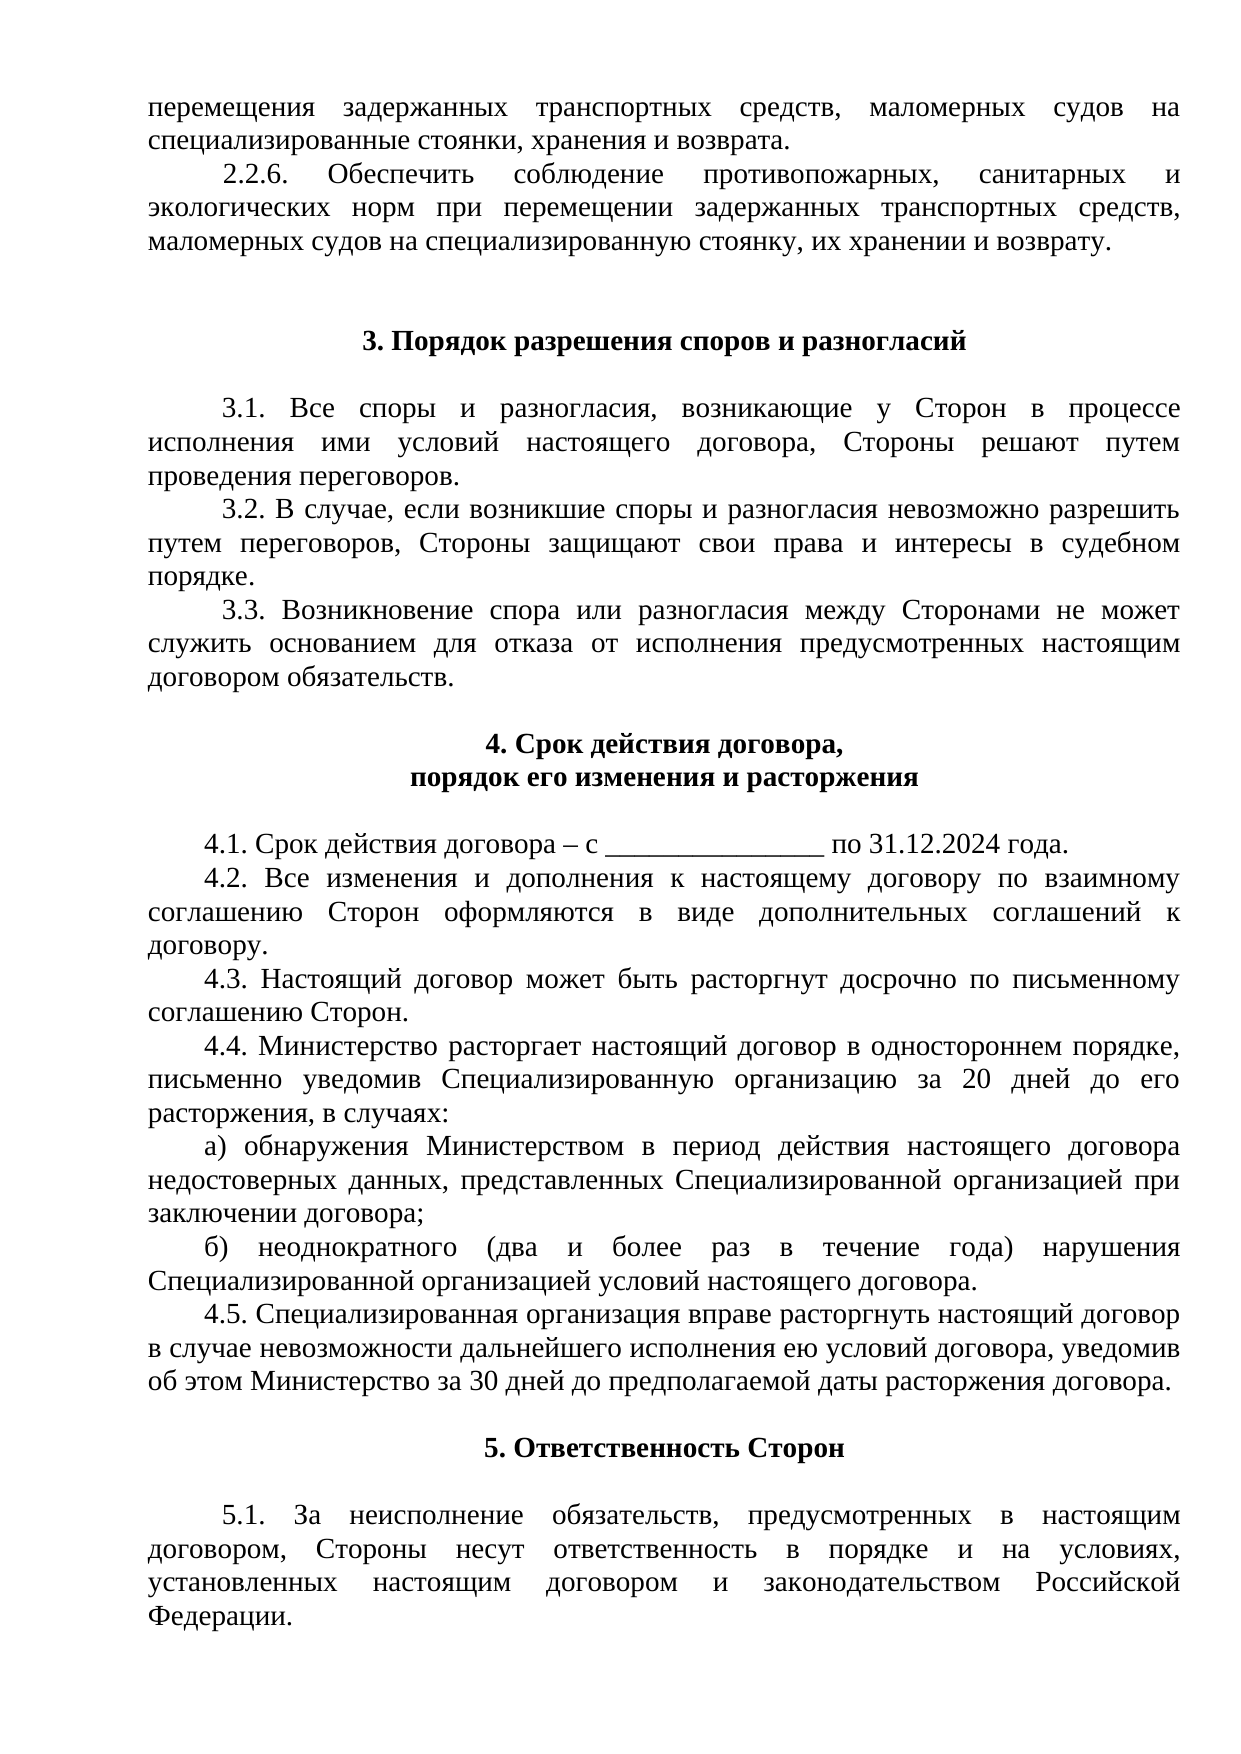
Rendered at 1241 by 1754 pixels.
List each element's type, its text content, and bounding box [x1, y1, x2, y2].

text б) неоднократного (два и более раз в течение года) нарушения Специализированной организацией условий настоящего договора. [148, 1229, 1181, 1296]
text 5. Ответственность Сторон [148, 1430, 1181, 1464]
text 4.3. Настоящий договор может быть расторгнут досрочно по письменному соглашению Сторон. [148, 961, 1181, 1028]
text 5.1. За неисполнение обязательств, предусмотренных в настоящим договором, Стороны несут ответственность в порядке и на условиях, установленных настоящим договором и законодательством Российской Федерации. [148, 1497, 1181, 1632]
text 4.4. Министерство расторгает настоящий договор в одностороннем порядке, письменно уведомив Специализированную организацию за 20 дней до его расторжения, в случаях: [148, 1028, 1181, 1128]
text 3.2. В случае, если возникшие споры и разногласия невозможно разрешить путем переговоров, Стороны защищают свои права и интересы в судебном порядке. [148, 491, 1181, 592]
text 3. Порядок разрешения споров и разногласий [148, 323, 1181, 357]
text 2.2.6. Обеспечить соблюдение противопожарных, санитарных и экологических норм при перемещении задержанных транспортных средств, маломерных судов на специализированную стоянку, их хранении и возврату. [148, 156, 1181, 256]
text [148, 89, 1181, 156]
text 4.2. Все изменения и дополнения к настоящему договору по взаимному соглашению Сторон оформляются в виде дополнительных соглашений к договору. [148, 860, 1181, 961]
text порядок его изменения и расторжения [148, 759, 1181, 793]
text 3.3. Возникновение спора или разногласия между Сторонами не может служить основанием для отказа от исполнения предусмотренных настоящим договором обязательств. [148, 592, 1181, 692]
text 4.1. Срок действия договора – с _______________ по 31.12.2024 года. [148, 827, 1181, 860]
text 3.1. Все споры и разногласия, возникающие у Сторон в процессе исполнения ими условий настоящего договора, Стороны решают путем проведения переговоров. [148, 391, 1181, 491]
text 4.5. Специализированная организация вправе расторгнуть настоящий договор в случае невозможности дальнейшего исполнения ею условий договора, уведомив об этом Министерство за 30 дней до предполагаемой даты расторжения договора. [148, 1296, 1181, 1397]
text 4. Срок действия договора, [148, 726, 1181, 759]
text а) обнаружения Министерством в период действия настоящего договора недостоверных данных, представленных Специализированной организацией при заключении договора; [148, 1128, 1181, 1229]
